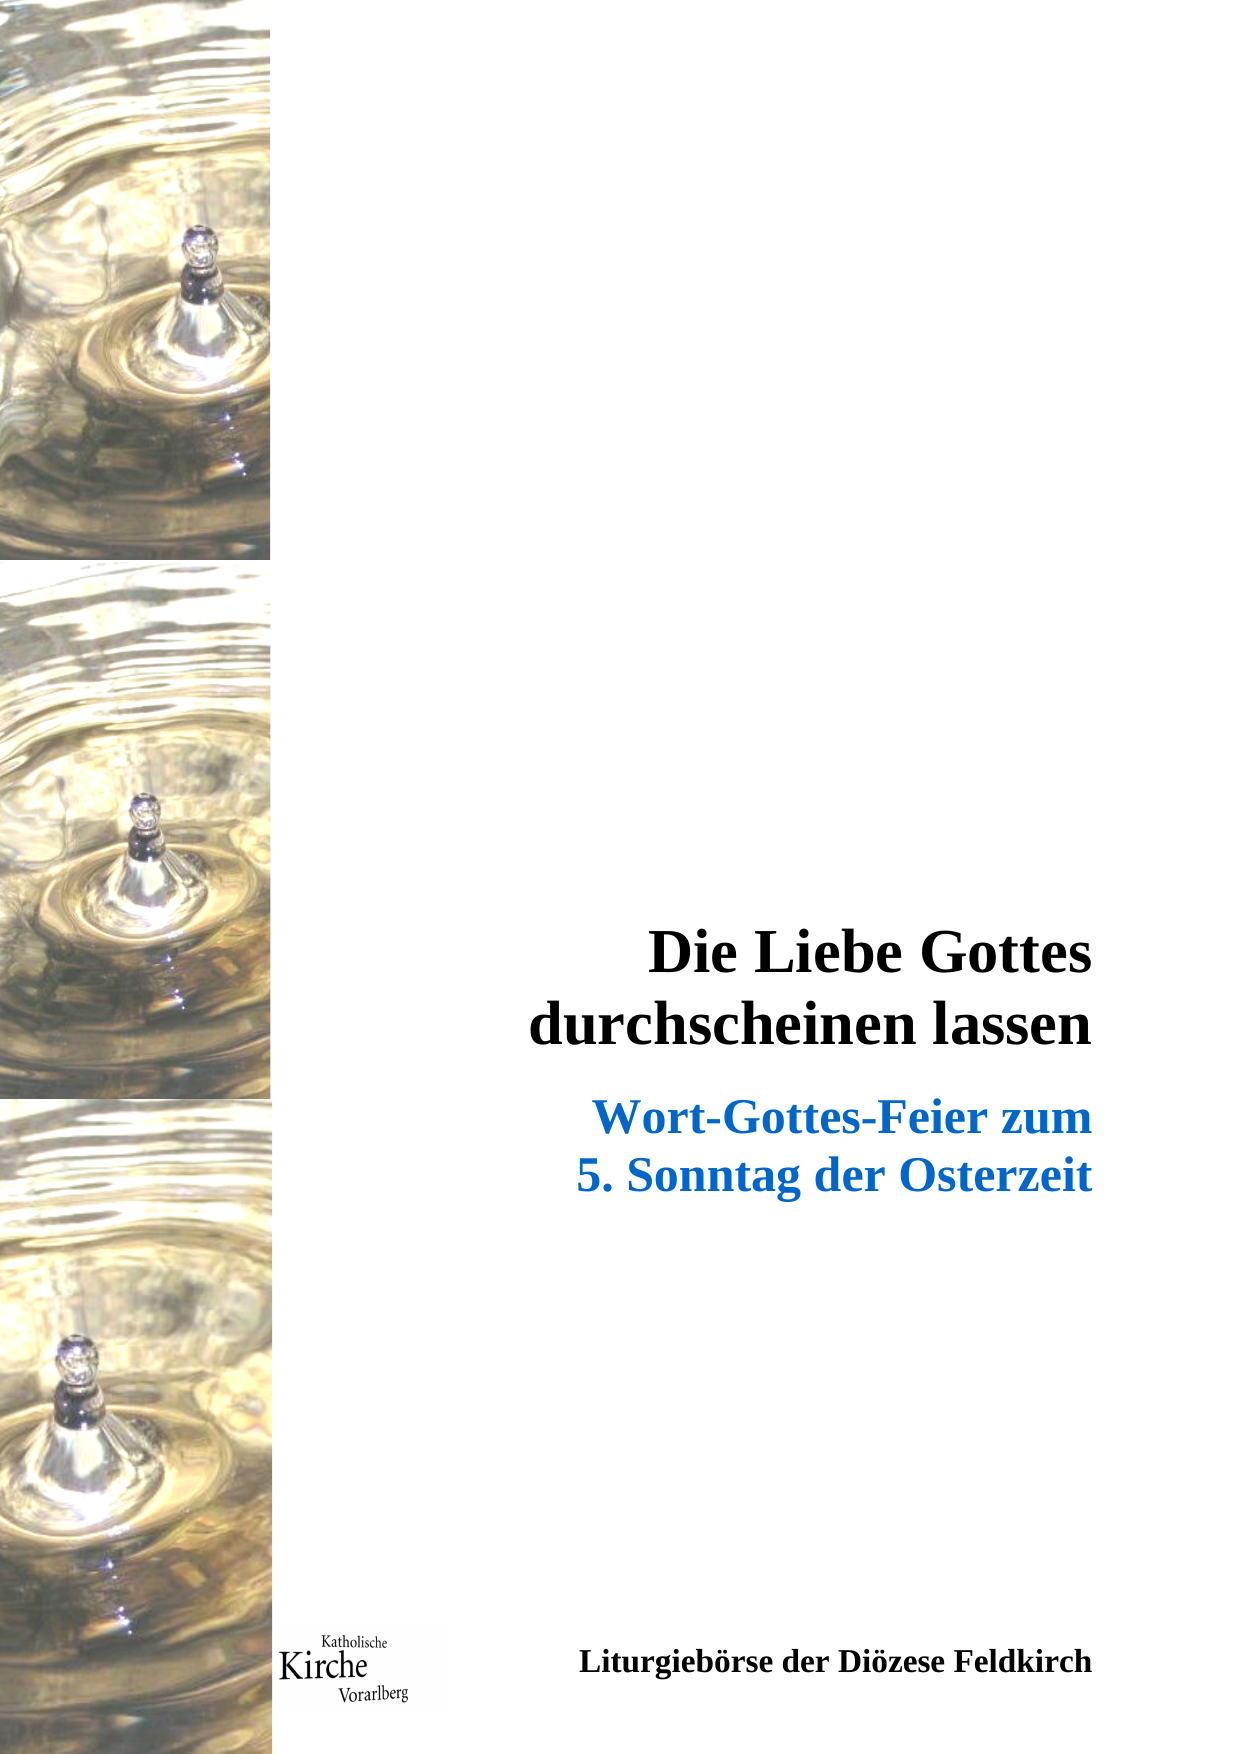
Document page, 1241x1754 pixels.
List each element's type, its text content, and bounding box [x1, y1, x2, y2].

text 5. Sonntag der Osterzeit [272, 1144, 1092, 1202]
text Wort-Gottes-Feier zum [271, 1087, 1092, 1144]
picture [278, 1625, 448, 1714]
subtitle Die Liebe Gottes durchscheinen lassen [271, 914, 1092, 1058]
